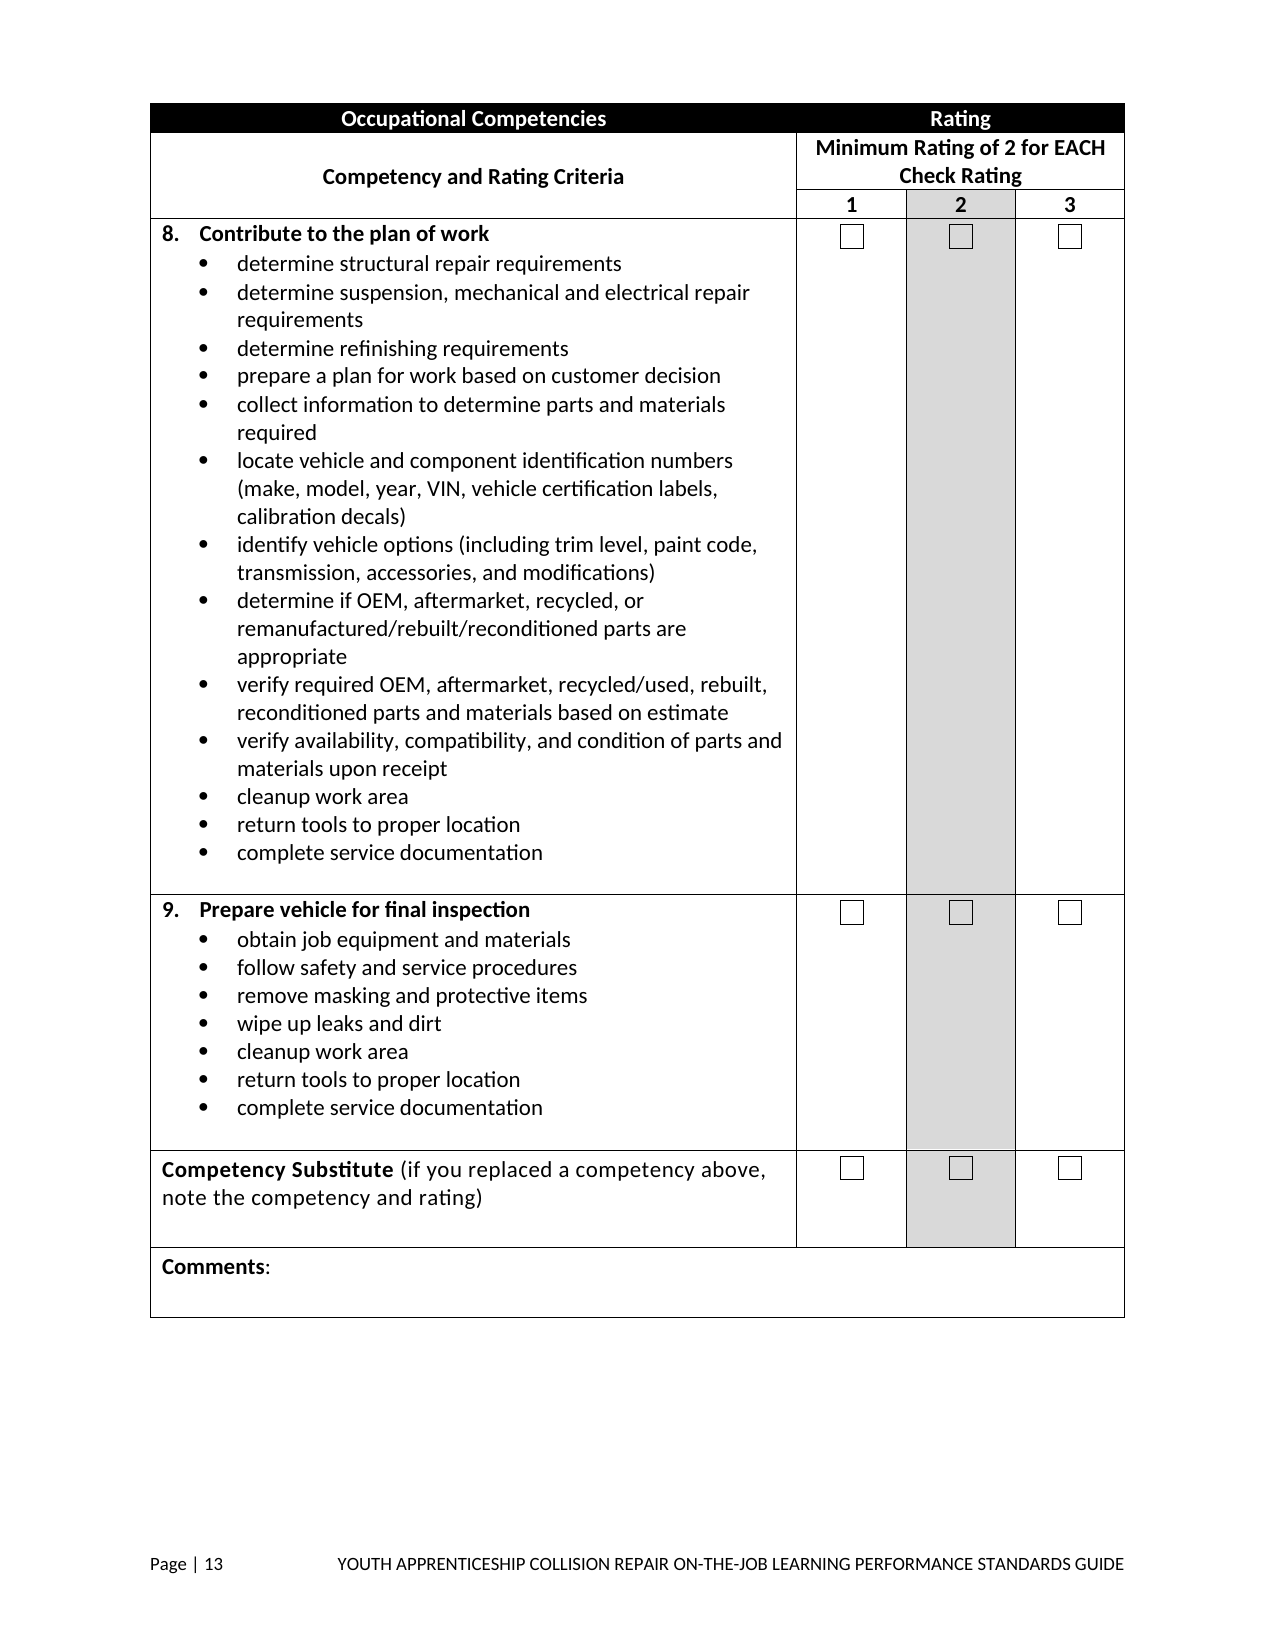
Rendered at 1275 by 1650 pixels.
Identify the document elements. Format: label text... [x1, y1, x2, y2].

table_header Occupational Competencies [151, 104, 796, 132]
table_cell [797, 1151, 906, 1247]
table_cell [1016, 1151, 1124, 1247]
table_cell Competency Substitute (if you replaced a competency above, note the competency and rating) [151, 1151, 796, 1247]
table_cell [1016, 219, 1124, 894]
table_cell [907, 895, 1015, 1149]
table_cell Contribute to the plan of work determine structural repair requirements determine suspension, mechanical and electrical repair requirements determine refinishing requirements prepare a plan for work based on customer decision collect information to determine parts and materials required locate vehicle and component identification numbers (make, model, year, VIN, vehicle certification labels, calibration decals) identify vehicle options (including trim level, paint code, transmission, accessories, and modifications) determine if OEM, aftermarket, recycled, or remanufactured/rebuilt/reconditioned parts are appropriate verify required OEM, aftermarket, recycled/used, rebuilt, reconditioned parts and materials based on estimate verify availability, compatibility, and condition of parts and materials upon receipt cleanup work area return tools to proper location complete service documentation [151, 219, 796, 894]
table_cell [797, 219, 906, 894]
table_cell [1016, 895, 1124, 1149]
table_cell [907, 219, 1015, 894]
table_cell 2 [907, 190, 1015, 218]
table_cell [907, 1151, 1015, 1247]
table_cell Comments: [151, 1248, 1124, 1317]
table_cell [797, 895, 906, 1149]
table_cell 3 [1016, 190, 1124, 218]
table_cell Minimum Rating of 2 for EACH Check Rating [797, 133, 1124, 189]
table_cell Prepare vehicle for final inspection obtain job equipment and materials follow safety and service procedures remove masking and protective items wipe up leaks and dirt cleanup work area return tools to proper location complete service documentation [151, 895, 796, 1149]
table_cell 1 [797, 190, 906, 218]
table_header Rating [797, 104, 1124, 132]
table_cell Competency and Rating Criteria [151, 133, 796, 218]
